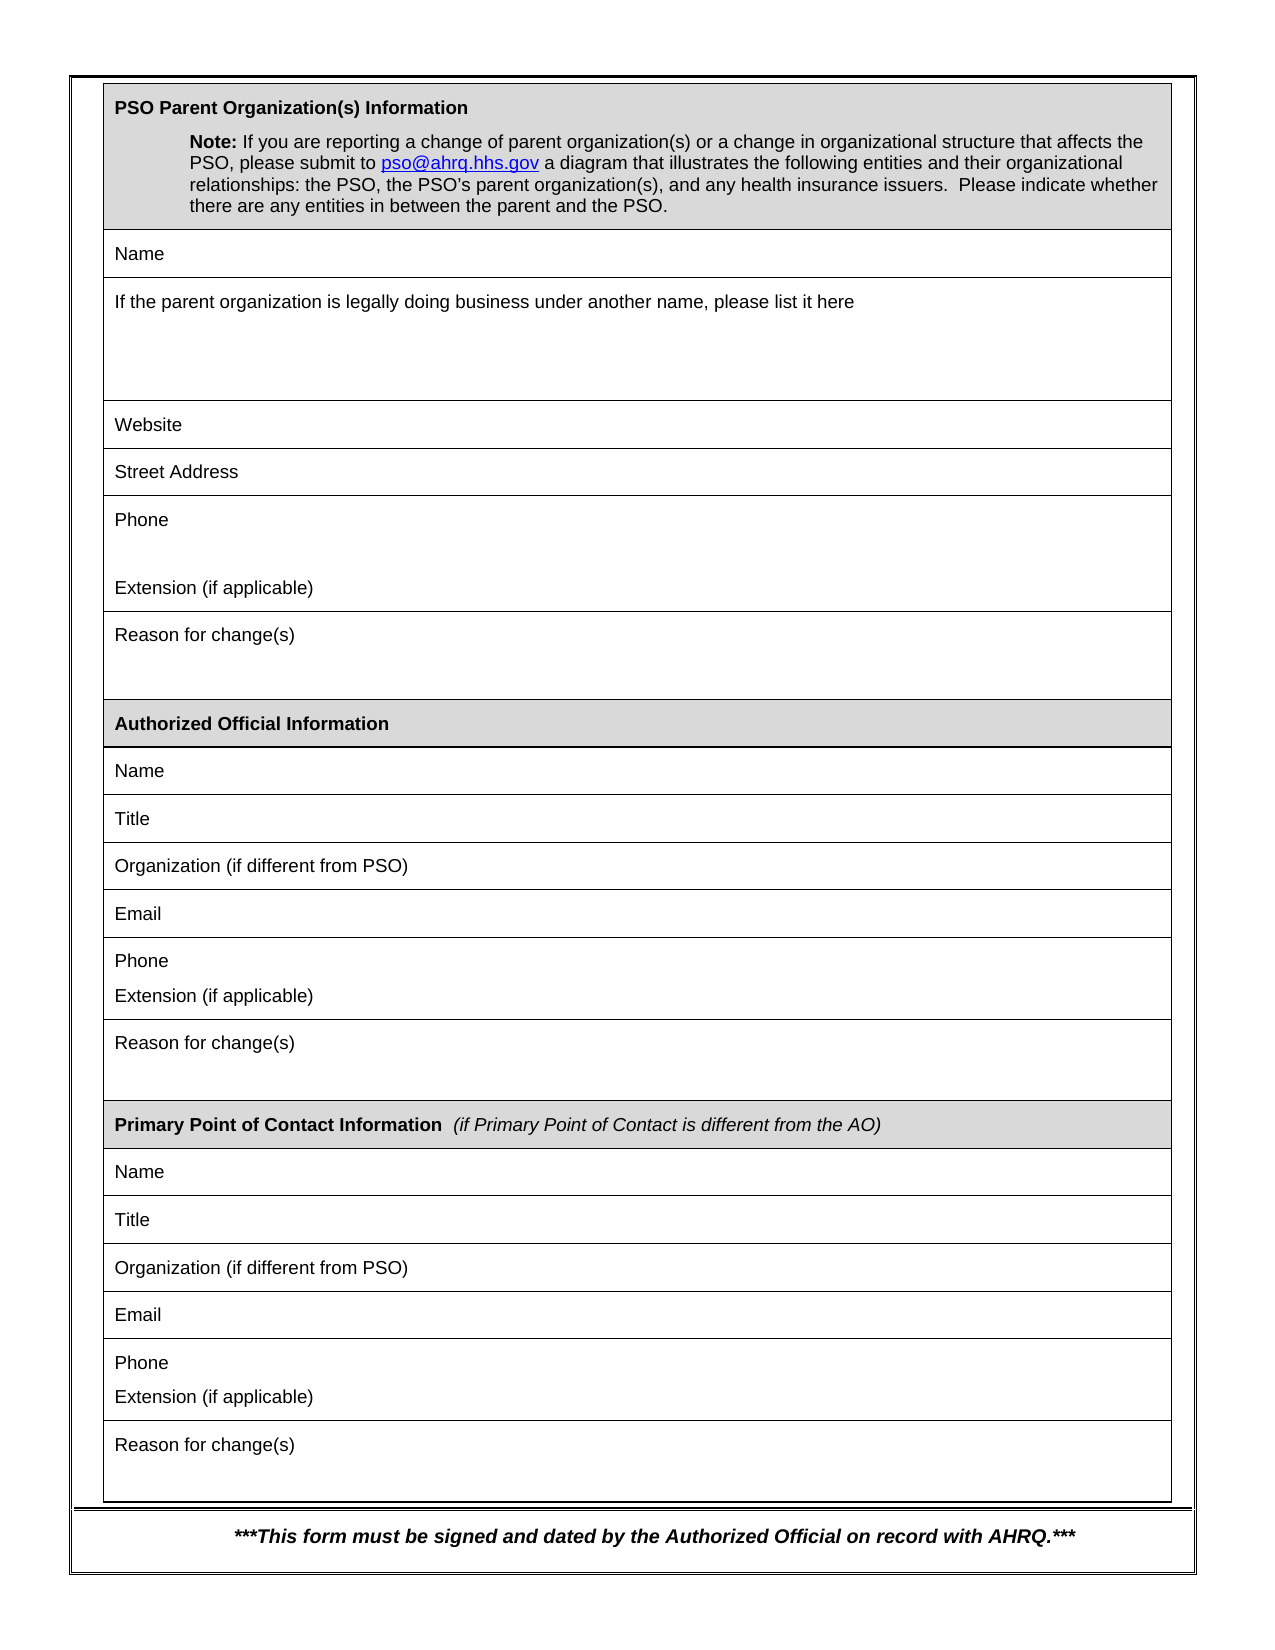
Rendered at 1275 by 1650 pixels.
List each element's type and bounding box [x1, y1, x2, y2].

table_cell [72, 1507, 1194, 1572]
table_cell [72, 78, 1194, 1507]
